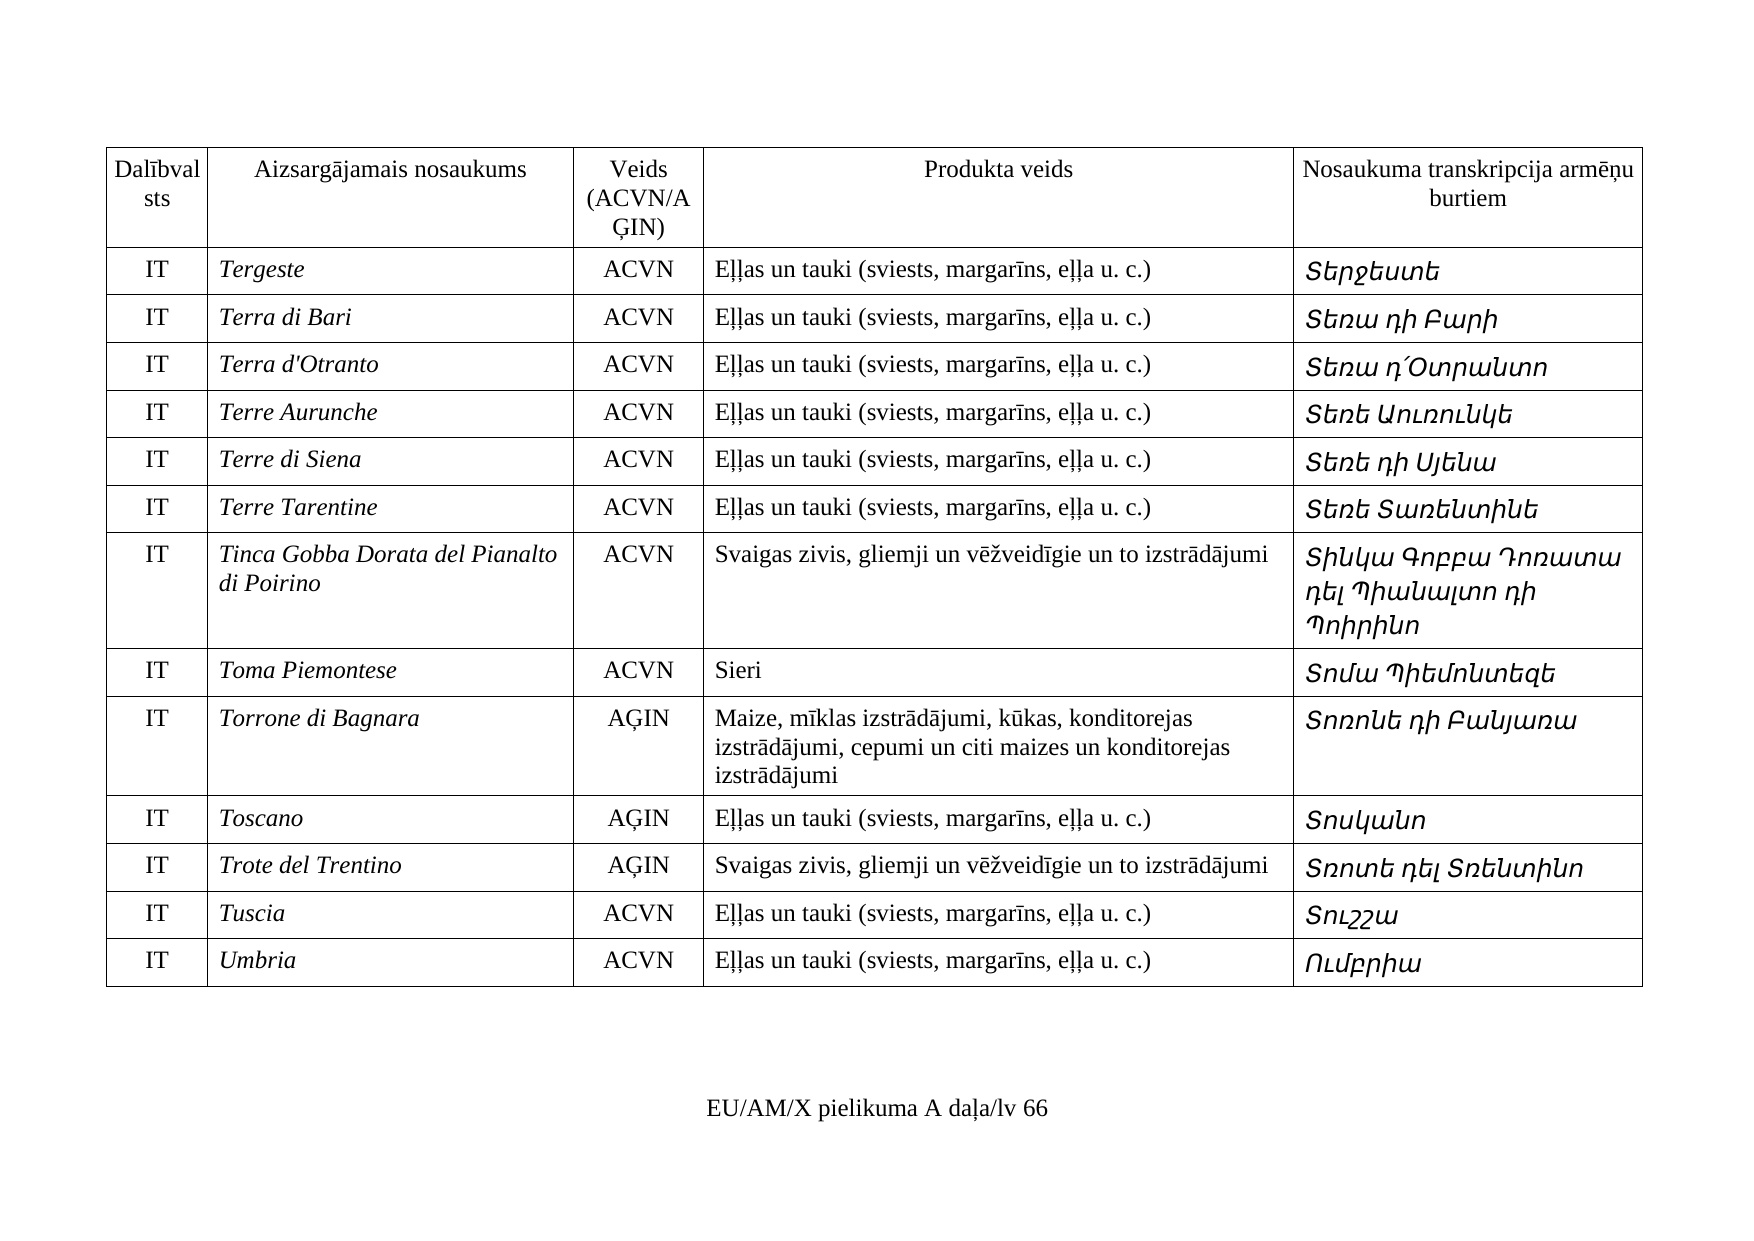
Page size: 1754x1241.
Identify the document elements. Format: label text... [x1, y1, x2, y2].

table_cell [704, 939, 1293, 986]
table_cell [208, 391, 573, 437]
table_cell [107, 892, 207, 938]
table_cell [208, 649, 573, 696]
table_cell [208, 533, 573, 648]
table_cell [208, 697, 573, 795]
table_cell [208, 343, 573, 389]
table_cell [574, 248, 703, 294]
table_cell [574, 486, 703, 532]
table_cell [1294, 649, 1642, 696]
table_header Veids (ACVN/AĢIN) [574, 148, 703, 247]
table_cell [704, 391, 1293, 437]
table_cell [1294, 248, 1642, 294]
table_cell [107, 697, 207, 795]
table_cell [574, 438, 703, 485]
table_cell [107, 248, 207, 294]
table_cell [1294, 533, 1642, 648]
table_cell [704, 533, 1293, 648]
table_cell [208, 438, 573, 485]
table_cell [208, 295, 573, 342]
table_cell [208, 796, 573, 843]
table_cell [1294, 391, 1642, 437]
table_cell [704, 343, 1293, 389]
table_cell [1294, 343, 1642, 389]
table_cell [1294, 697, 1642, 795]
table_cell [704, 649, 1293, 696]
table_header Nosaukuma transkripcija armēņu burtiem [1294, 148, 1642, 247]
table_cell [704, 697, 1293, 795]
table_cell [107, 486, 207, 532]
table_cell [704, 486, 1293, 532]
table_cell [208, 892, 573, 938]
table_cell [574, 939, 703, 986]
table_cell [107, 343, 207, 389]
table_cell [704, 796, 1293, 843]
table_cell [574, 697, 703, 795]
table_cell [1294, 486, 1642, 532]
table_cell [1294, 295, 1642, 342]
table_header Produkta veids [704, 148, 1293, 247]
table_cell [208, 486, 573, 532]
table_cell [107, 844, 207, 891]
table_header Dalībvalsts [107, 148, 207, 247]
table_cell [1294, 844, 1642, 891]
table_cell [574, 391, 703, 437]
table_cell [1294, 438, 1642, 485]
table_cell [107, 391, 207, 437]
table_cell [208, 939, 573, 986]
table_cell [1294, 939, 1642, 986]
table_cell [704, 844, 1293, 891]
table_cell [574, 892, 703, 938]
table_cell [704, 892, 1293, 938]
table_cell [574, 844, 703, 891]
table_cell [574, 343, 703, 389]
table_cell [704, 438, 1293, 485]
table_header Aizsargājamais nosaukums [208, 148, 573, 247]
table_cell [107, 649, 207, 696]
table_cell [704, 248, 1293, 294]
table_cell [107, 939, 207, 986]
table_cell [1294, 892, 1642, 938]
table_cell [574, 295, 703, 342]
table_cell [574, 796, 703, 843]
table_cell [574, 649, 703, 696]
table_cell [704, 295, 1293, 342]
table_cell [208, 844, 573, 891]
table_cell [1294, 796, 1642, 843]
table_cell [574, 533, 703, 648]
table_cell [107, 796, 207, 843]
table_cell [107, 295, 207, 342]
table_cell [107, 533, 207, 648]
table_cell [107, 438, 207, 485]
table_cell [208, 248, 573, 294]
